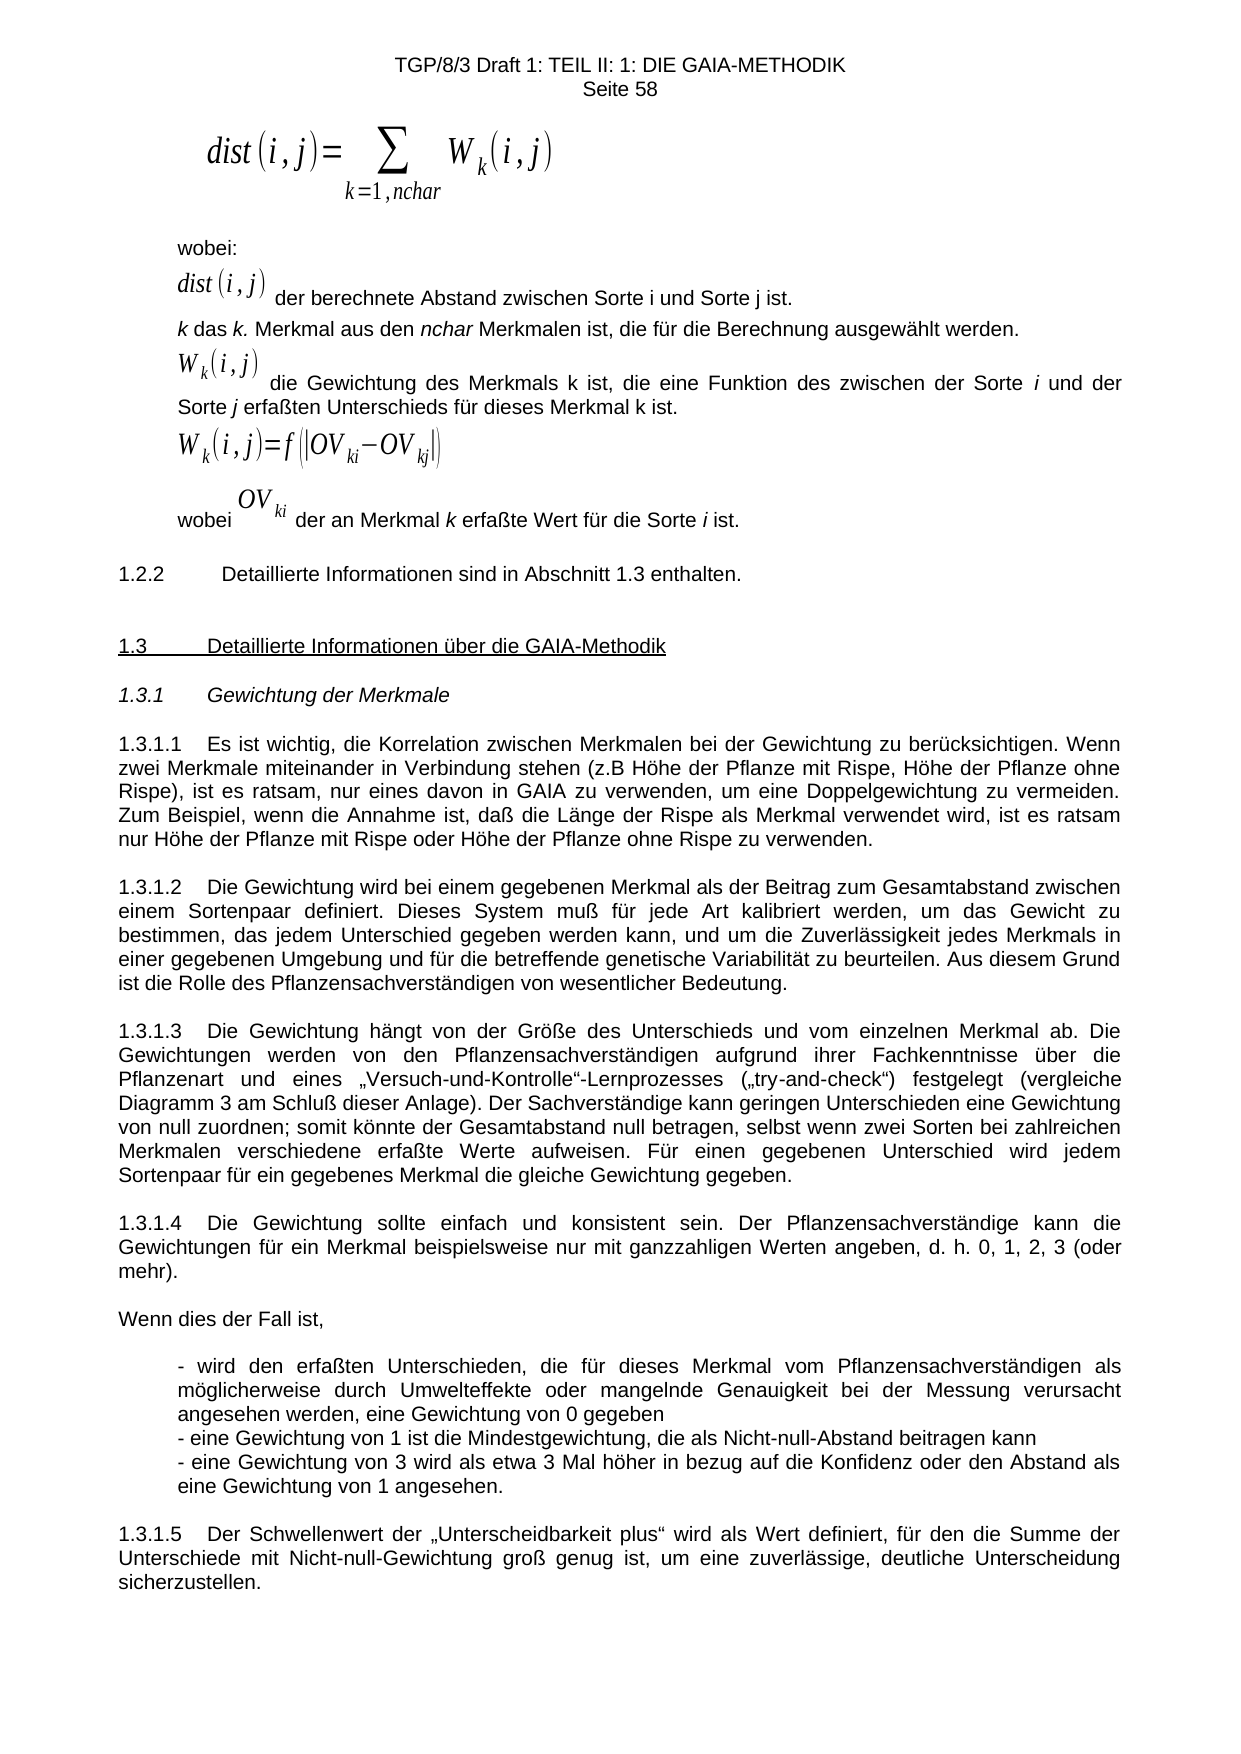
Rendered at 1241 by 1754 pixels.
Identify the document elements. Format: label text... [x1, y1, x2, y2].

text k das k. Merkmal aus den nchar Merkmalen ist, die für die Berechnung ausgewählt werden. [177, 316, 1122, 340]
text die Gewichtung des Merkmals k ist, die eine Funktion des zwischen der Sorte i und der Sorte j erfaßten Unterschieds für dieses Merkmal k ist. [177, 347, 1122, 419]
text 1.3.1.2 Die Gewichtung wird bei einem gegebenen Merkmal als der Beitrag zum Gesamtabstand zwischen einem Sortenpaar definiert. Dieses System muß für jede Art kalibriert werden, um das Gewicht zu bestimmen, das jedem Unterschied gegeben werden kann, und um die Zuverlässigkeit jedes Merkmals in einer gegebenen Umgebung und für die betreffende genetische Variabilität zu beurteilen. Aus diesem Grund ist die Rolle des Pflanzensachverständigen von wesentlicher Bedeutung. [118, 875, 1122, 995]
text 1.3.1.3 Die Gewichtung hängt von der Größe des Unterschieds und vom einzelnen Merkmal ab. Die Gewichtungen werden von den Pflanzensachverständigen aufgrund ihrer Fachkenntnisse über die Pflanzenart und eines „Versuch-und-Kontrolle“-Lernprozesses („try-and-check“) festgelegt (vergleiche Diagramm 3 am Schluß dieser Anlage). Der Sachverständige kann geringen Unterschieden eine Gewichtung von null zuordnen; somit könnte der Gesamtabstand null betragen, selbst wenn zwei Sorten bei zahlreichen Merkmalen verschiedene erfaßte Werte aufweisen. Für einen gegebenen Unterschied wird jedem Sortenpaar für ein gegebenes Merkmal die gleiche Gewichtung gegeben. [118, 1019, 1122, 1187]
subtitle 1.3.1 Gewichtung der Merkmale [118, 682, 1122, 706]
text 1.3.1.4 Die Gewichtung sollte einfach und konsistent sein. Der Pflanzensachverständige kann die Gewichtungen für ein Merkmal beispielsweise nur mit ganzzahligen Werten angeben, d. h. 0, 1, 2, 3 (oder mehr). [118, 1211, 1122, 1282]
text wobei der an Merkmal k erfaßte Wert für die Sorte i ist. [177, 483, 1122, 531]
text - eine Gewichtung von 1 ist die Mindestgewichtung, die als Nicht-null-Abstand beitragen kann [177, 1426, 1122, 1450]
text 1.3.1.1 Es ist wichtig, die Korrelation zwischen Merkmalen bei der Gewichtung zu berücksichtigen. Wenn zwei Merkmale miteinander in Verbindung stehen (z.B Höhe der Pflanze mit Rispe, Höhe der Pflanze ohne Rispe), ist es ratsam, nur eines davon in GAIA zu verwenden, um eine Doppelgewichtung zu vermeiden. Zum Beispiel, wenn die Annahme ist, daß die Länge der Rispe als Merkmal verwendet wird, ist es ratsam nur Höhe der Pflanze mit Rispe oder Höhe der Pflanze ohne Rispe zu verwenden. [118, 731, 1122, 851]
text 1.2.2 Detaillierte Informationen sind in Abschnitt 1.3 enthalten. [118, 562, 1122, 586]
text - eine Gewichtung von 3 wird als etwa 3 Mal höher in bezug auf die Konfidenz oder den Abstand als eine Gewichtung von 1 angesehen. [177, 1450, 1122, 1498]
text der berechnete Abstand zwischen Sorte i und Sorte j ist. [177, 266, 1122, 310]
text 1.3.1.5 Der Schwellenwert der „Unterscheidbarkeit plus“ wird als Wert definiert, für den die Summe der Unterschiede mit Nicht-null-Gewichtung groß genug ist, um eine zuverlässige, deutliche Unterscheidung sicherzustellen. [118, 1522, 1122, 1594]
text Wenn dies der Fall ist, [118, 1306, 1122, 1330]
text - wird den erfaßten Unterschieden, die für dieses Merkmal vom Pflanzensachverständigen als möglicherweise durch Umwelteffekte oder mangelnde Genauigkeit bei der Messung verursacht angesehen werden, eine Gewichtung von 0 gegeben [177, 1354, 1122, 1426]
subtitle 1.3 Detaillierte Informationen über die GAIA-Methodik [118, 633, 1122, 657]
text wobei: [177, 236, 1122, 260]
